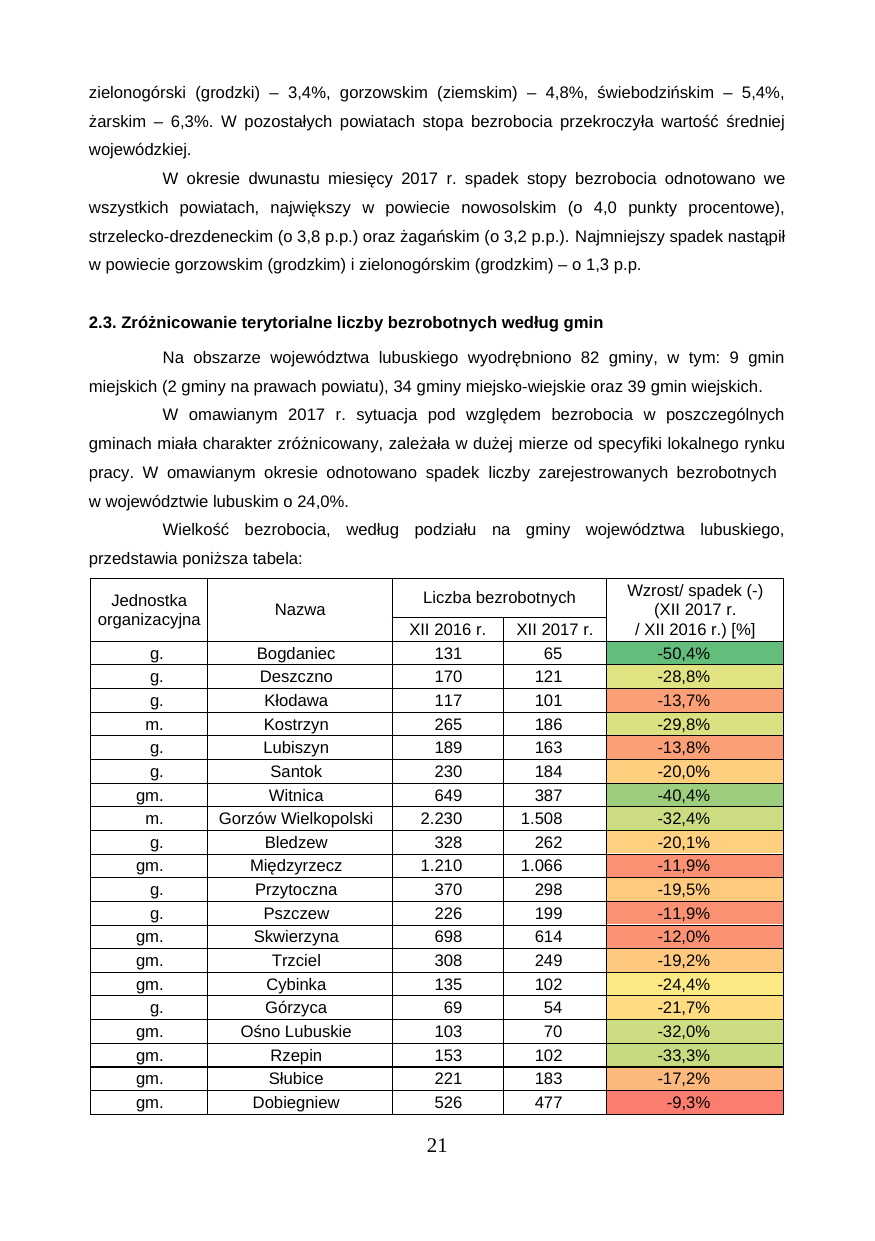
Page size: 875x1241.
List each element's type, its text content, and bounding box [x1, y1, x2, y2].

table_cell 131 [393, 642, 503, 664]
table_cell -9,3% [607, 1091, 783, 1114]
table_cell gm. [91, 1044, 207, 1066]
table_cell 69 [393, 996, 503, 1019]
table_cell gm. [91, 1020, 207, 1043]
table_header Liczba bezrobotnych [393, 579, 606, 617]
table_header Wzrost/ spadek (-) (XII 2017 r. / XII 2016 r.) [%] [607, 579, 783, 641]
table_cell Ośno Lubuskie [208, 1020, 392, 1043]
table_cell gm. [91, 949, 207, 972]
table_cell 184 [504, 760, 606, 783]
table_cell Trzciel [208, 949, 392, 972]
table_cell -50,4% [607, 642, 783, 664]
table_cell Gorzów Wielkopolski [208, 807, 392, 830]
table_cell 649 [393, 784, 503, 806]
table_cell -13,7% [607, 689, 783, 712]
table_cell 308 [393, 949, 503, 972]
table_cell -32,4% [607, 807, 783, 830]
table_cell 117 [393, 689, 503, 712]
text Wielkość bezrobocia, według podziału na gminy województwa lubuskiego, przedstawia poniższa tabela: [89, 520, 785, 568]
table_cell -40,4% [607, 784, 783, 806]
table_cell Górzyca [208, 996, 392, 1019]
table_cell gm. [91, 855, 207, 877]
table_cell m. [91, 807, 207, 830]
table_cell 477 [504, 1091, 606, 1114]
table_cell -12,0% [607, 926, 783, 948]
table_cell Kostrzyn [208, 713, 392, 735]
table_cell -11,9% [607, 902, 783, 924]
table_cell XII 2017 r. [504, 618, 606, 641]
table_cell 226 [393, 902, 503, 924]
table_cell Deszczno [208, 665, 392, 688]
table_cell -13,8% [607, 736, 783, 759]
table_cell 614 [504, 926, 606, 948]
table_cell Santok [208, 760, 392, 783]
table_cell Bledzew [208, 831, 392, 853]
table_cell Cybinka [208, 973, 392, 995]
table_cell g. [91, 689, 207, 712]
table_cell 102 [504, 1044, 606, 1066]
table_cell Międzyrzecz [208, 855, 392, 877]
table_cell 526 [393, 1091, 503, 1114]
table_cell gm. [91, 1068, 207, 1090]
table_cell gm. [91, 973, 207, 995]
table_cell 170 [393, 665, 503, 688]
table_cell 1.066 [504, 855, 606, 877]
table_cell Słubice [208, 1068, 392, 1090]
table_cell -19,5% [607, 878, 783, 901]
table_cell 328 [393, 831, 503, 853]
table_cell 230 [393, 760, 503, 783]
table_cell 298 [504, 878, 606, 901]
table_cell Skwierzyna [208, 926, 392, 948]
table_cell 698 [393, 926, 503, 948]
table_cell 221 [393, 1068, 503, 1090]
table_cell g. [91, 642, 207, 664]
table_cell m. [91, 713, 207, 735]
table_cell Przytoczna [208, 878, 392, 901]
table_cell -24,4% [607, 973, 783, 995]
table_cell 54 [504, 996, 606, 1019]
table_cell -21,7% [607, 996, 783, 1019]
table_cell -28,8% [607, 665, 783, 688]
table_cell Dobiegniew [208, 1091, 392, 1114]
subtitle 2.3. Zróżnicowanie terytorialne liczby bezrobotnych według gmin [89, 313, 785, 332]
table_cell g. [91, 665, 207, 688]
table_cell 121 [504, 665, 606, 688]
table_cell g. [91, 996, 207, 1019]
table_cell 65 [504, 642, 606, 664]
table_cell gm. [91, 1091, 207, 1114]
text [89, 83, 785, 159]
table_cell -32,0% [607, 1020, 783, 1043]
table_cell 103 [393, 1020, 503, 1043]
table_cell g. [91, 831, 207, 853]
table_cell 183 [504, 1068, 606, 1090]
table_cell 135 [393, 973, 503, 995]
table_cell 249 [504, 949, 606, 972]
table_cell 370 [393, 878, 503, 901]
table_cell Kłodawa [208, 689, 392, 712]
table_cell 265 [393, 713, 503, 735]
table_cell 189 [393, 736, 503, 759]
table_cell 70 [504, 1020, 606, 1043]
table_header Jednostka organizacyjna [91, 579, 207, 641]
table_header Nazwa [208, 579, 392, 641]
table_cell Bogdaniec [208, 642, 392, 664]
table_cell Witnica [208, 784, 392, 806]
table_cell -20,0% [607, 760, 783, 783]
table_cell Pszczew [208, 902, 392, 924]
table_cell 101 [504, 689, 606, 712]
table_cell g. [91, 878, 207, 901]
table_cell gm. [91, 784, 207, 806]
table_cell gm. [91, 926, 207, 948]
table_cell 262 [504, 831, 606, 853]
table_cell 387 [504, 784, 606, 806]
table_cell g. [91, 760, 207, 783]
table_cell Rzepin [208, 1044, 392, 1066]
table_cell -33,3% [607, 1044, 783, 1066]
text Na obszarze województwa lubuskiego wyodrębniono 82 gminy, w tym: 9 gmin miejskich (2 gminy na prawach powiatu), 34 gminy miejsko-wiejskie oraz 39 gmin wiejskich. [89, 348, 785, 396]
table_cell -29,8% [607, 713, 783, 735]
table_cell Lubiszyn [208, 736, 392, 759]
text W omawianym 2017 r. sytuacja pod względem bezrobocia w poszczególnych gminach miała charakter zróżnicowany, zależała w dużej mierze od specyfiki lokalnego rynku pracy. W omawianym okresie odnotowano spadek liczby zarejestrowanych bezrobotnych w województwie lubuskim o 24,0%. [89, 405, 785, 511]
table_cell 1.210 [393, 855, 503, 877]
table_cell 2.230 [393, 807, 503, 830]
table_cell -11,9% [607, 855, 783, 877]
text W okresie dwunastu miesięcy 2017 r. spadek stopy bezrobocia odnotowano we wszystkich powiatach, największy w powiecie nowosolskim (o 4,0 punkty procentowe), strzelecko-drezdeneckim (o 3,8 p.p.) oraz żagańskim (o 3,2 p.p.). Najmniejszy spadek nastąpił w powiecie gorzowskim (grodzkim) i zielonogórskim (grodzkim) – o 1,3 p.p. [89, 169, 785, 274]
table_cell 163 [504, 736, 606, 759]
table_cell g. [91, 902, 207, 924]
table_cell -20,1% [607, 831, 783, 853]
table_cell -19,2% [607, 949, 783, 972]
table_cell 153 [393, 1044, 503, 1066]
table_cell 186 [504, 713, 606, 735]
table_cell -17,2% [607, 1068, 783, 1090]
table_cell 102 [504, 973, 606, 995]
table_cell XII 2016 r. [393, 618, 503, 641]
table_cell 1.508 [504, 807, 606, 830]
table_cell g. [91, 736, 207, 759]
table_cell 199 [504, 902, 606, 924]
